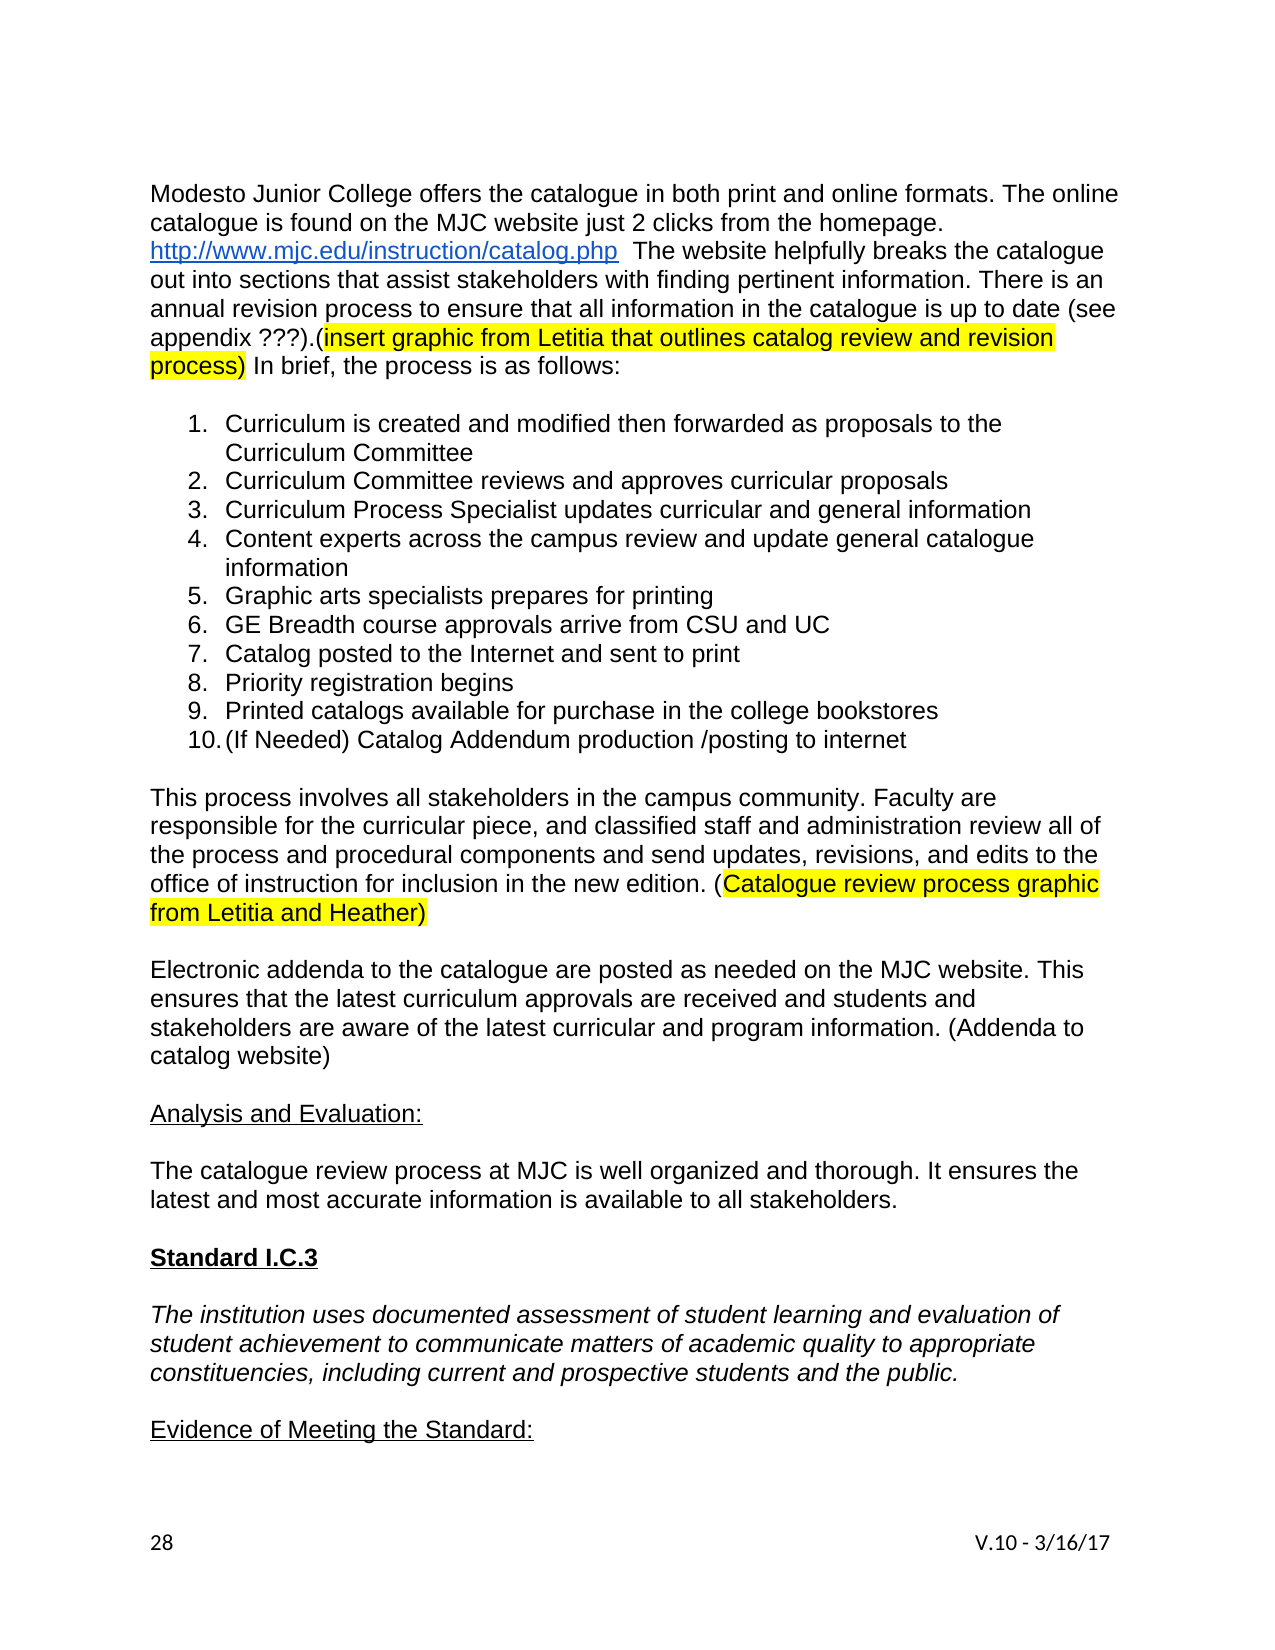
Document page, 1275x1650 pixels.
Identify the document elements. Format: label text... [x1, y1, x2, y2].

text Evidence of Meeting the Standard: [150, 1415, 1125, 1444]
text The institution uses documented assessment of student learning and evaluation of student achievement to communicate matters of academic quality to appropriate constituencies, including current and prospective students and the public. [150, 1300, 1125, 1386]
list Priority registration begins [187, 667, 1125, 696]
text Electronic addenda to the catalogue are posted as needed on the MJC website. This ensures that the latest curriculum approvals are received and students and stakeholders are aware of the latest curricular and program information. (Addenda to catalog website) [150, 955, 1125, 1070]
list Curriculum Committee reviews and approves curricular proposals [187, 466, 1125, 495]
list Curriculum Process Specialist updates curricular and general information [187, 495, 1125, 524]
list Catalog posted to the Internet and sent to print [187, 639, 1125, 667]
list Graphic arts specialists prepares for printing [187, 581, 1125, 610]
text Standard I.C.3 [150, 1242, 1125, 1271]
text Analysis and Evaluation: [150, 1099, 1125, 1127]
text The catalogue review process at MJC is well organized and thorough. It ensures the latest and most accurate information is available to all stakeholders. [150, 1156, 1125, 1214]
list Curriculum is created and modified then forwarded as proposals to the Curriculum Committee [187, 409, 1125, 466]
list GE Breadth course approvals arrive from CSU and UC [187, 610, 1125, 639]
list (If Needed) Catalog Addendum production /posting to internet [187, 725, 1125, 754]
list Printed catalogs available for purchase in the college bookstores [187, 696, 1125, 725]
text Modesto Junior College offers the catalogue in both print and online formats. The online catalogue is found on the MJC website just 2 clicks from the homepage. http://www.mjc.edu/instruction/catalog.php The website helpfully breaks the catalogue out into sections that assist stakeholders with finding pertinent information. There is an annual revision process to ensure that all information in the catalogue is up to date (see appendix ???).(insert graphic from Letitia that outlines catalog review and revision process) In brief, the process is as follows: [150, 179, 1125, 380]
list Content experts across the campus review and update general catalogue information [187, 524, 1125, 581]
text This process involves all stakeholders in the campus community. Faculty are responsible for the curricular piece, and classified staff and administration review all of the process and procedural components and send updates, revisions, and edits to the office of instruction for inclusion in the new edition. (Catalogue review process graphic from Letitia and Heather) [150, 782, 1125, 926]
